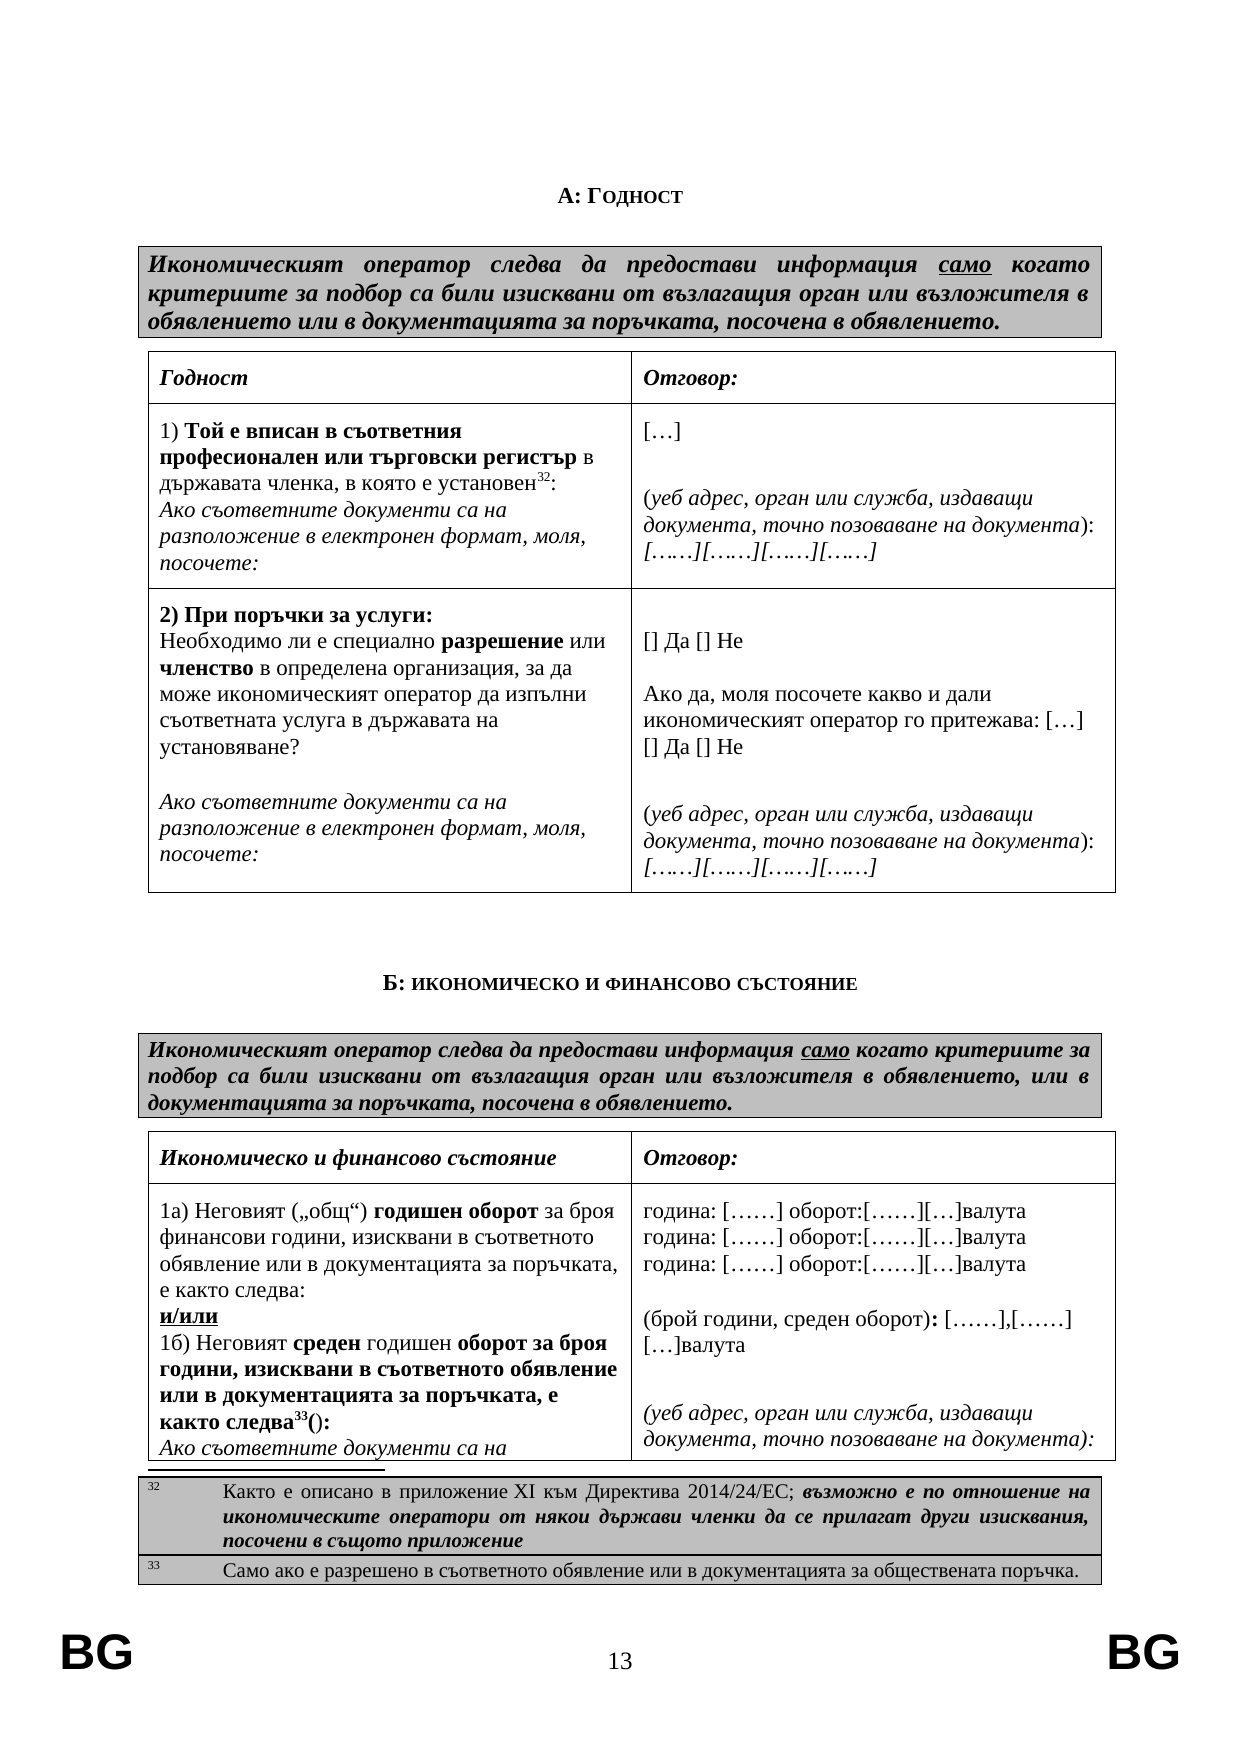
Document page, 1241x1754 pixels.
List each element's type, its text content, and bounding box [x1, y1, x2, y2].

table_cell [149, 1184, 631, 1460]
text Икономическият оператор следва да предостави информация само когато критериите за подбор са били изисквани от възлагащия орган или възложителя в обявлението, или в документацията за поръчката, посочена в обявлението. [139, 1034, 1101, 1117]
table_header Отговор: [632, 352, 1115, 403]
text Икономическият оператор следва да предостави информация само когато критериите за подбор са били изисквани от възлагащия орган или възложителя в обявлението или в документацията за поръчката, посочена в обявлението. [139, 247, 1101, 337]
table_cell [] Да [] Не Ако да, моля посочете какво и дали икономическият оператор го притежава: […] [] Да [] Не (уеб адрес, орган или служба, издаващи документа, точно позоваване на документа): [……][……][……][……] [632, 589, 1115, 892]
table_header Отговор: [632, 1132, 1115, 1183]
table_cell 1) Той е вписан в съответния професионален или търговски регистър в държавата членка, в която е установен: Ако съответните документи са на разположение в електронен формат, моля, посочете: [149, 404, 631, 587]
table_header Икономическо и финансово състояние [149, 1132, 631, 1183]
title Б: икономическо и финансово състояние [148, 969, 1093, 996]
table_header Годност [149, 352, 631, 403]
table_cell […] (уеб адрес, орган или служба, издаващи документа, точно позоваване на документа): [……][……][……][……] [632, 404, 1115, 587]
title А: Годност [148, 182, 1093, 208]
table_cell 2) При поръчки за услуги: Необходимо ли е специално разрешение или членство в определена организация, за да може икономическият оператор да изпълни съответната услуга в държавата на установяване? Ако съответните документи са на разположение в електронен формат, моля, посочете: [149, 589, 631, 892]
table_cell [632, 1184, 1115, 1460]
